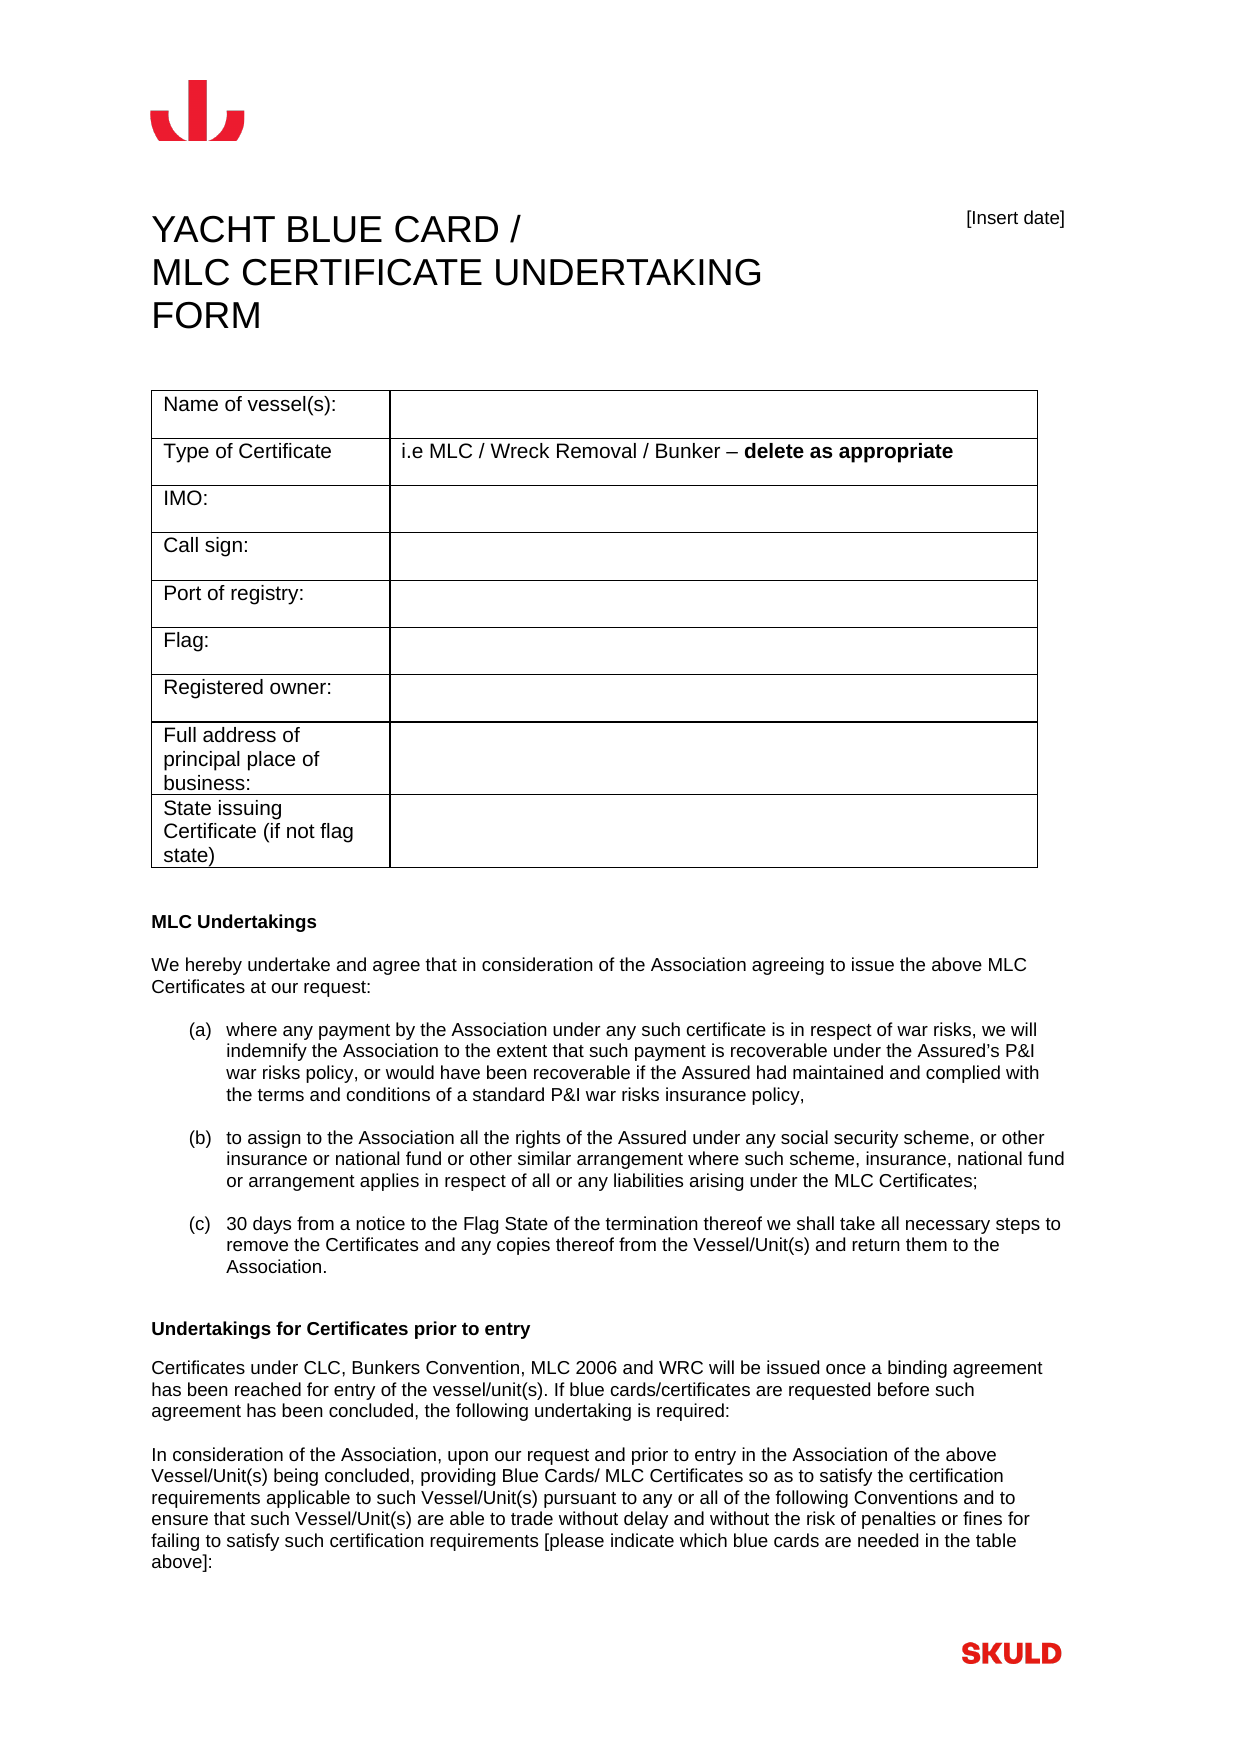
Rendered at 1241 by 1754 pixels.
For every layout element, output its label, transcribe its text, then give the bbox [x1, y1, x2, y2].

table_cell State issuing Certificate (if not flag state) [152, 795, 389, 867]
table_cell [391, 795, 1037, 867]
text Certificates under CLC, Bunkers Convention, MLC 2006 and WRC will be issued once a binding agreement has been reached for entry of the vessel/unit(s). If blue cards/certificates are requested before such agreement has been concluded, the following undertaking is required: [151, 1357, 1066, 1422]
table_cell Registered owner: [152, 675, 389, 721]
list where any payment by the Association under any such certificate is in respect of war risks, we will indemnify the Association to the extent that such payment is recoverable under the Assured’s P&I war risks policy, or would have been recoverable if the Assured had maintained and complied with the terms and conditions of a standard P&I war risks insurance policy, [189, 1019, 1066, 1105]
table_cell [391, 628, 1037, 674]
table_cell [391, 675, 1037, 721]
table_cell [391, 723, 1037, 794]
table_cell [391, 533, 1037, 579]
list to assign to the Association all the rights of the Assured under any social security scheme, or other insurance or national fund or other similar arrangement where such scheme, insurance, national fund or arrangement applies in respect of all or any liabilities arising under the MLC Certificates; [189, 1126, 1066, 1191]
table_header Name of vessel(s): [152, 391, 389, 438]
text In consideration of the Association, upon our request and prior to entry in the Association of the above Vessel/Unit(s) being concluded, providing Blue Cards/ MLC Certificates so as to satisfy the certification requirements applicable to such Vessel/Unit(s) pursuant to any or all of the following Conventions and to ensure that such Vessel/Unit(s) are able to trade without delay and without the risk of penalties or fines for failing to satisfy such certification requirements [please indicate which blue cards are needed in the table above]: [151, 1443, 1066, 1573]
text Undertakings for Certificates prior to entry [151, 1317, 1066, 1339]
table_cell IMO: [152, 486, 389, 532]
picture [150, 80, 245, 141]
table_cell [391, 581, 1037, 627]
table_cell [391, 486, 1037, 532]
table_cell Call sign: [152, 533, 389, 579]
table_header [391, 391, 1037, 438]
table_cell Port of registry: [152, 581, 389, 627]
table_cell Full address of principal place of business: [152, 723, 389, 794]
table_cell i.e MLC / Wreck Removal / Bunker – delete as appropriate [391, 439, 1037, 485]
list 30 days from a notice to the Flag State of the termination thereof we shall take all necessary steps to remove the Certificates and any copies thereof from the Vessel/Unit(s) and return them to the Association. [189, 1213, 1066, 1277]
text MLC Undertakings [151, 911, 1066, 932]
table_header YACHT BLUE CARD / MLC CERTIFICATE UNDERTAKING FORM [151, 207, 771, 348]
table_cell Type of Certificate [152, 439, 389, 485]
table_header [771, 207, 1065, 348]
text We hereby undertake and agree that in consideration of the Association agreeing to issue the above MLC Certificates at our request: [151, 954, 1066, 997]
picture [961, 1642, 1062, 1664]
table_cell Flag: [152, 628, 389, 674]
